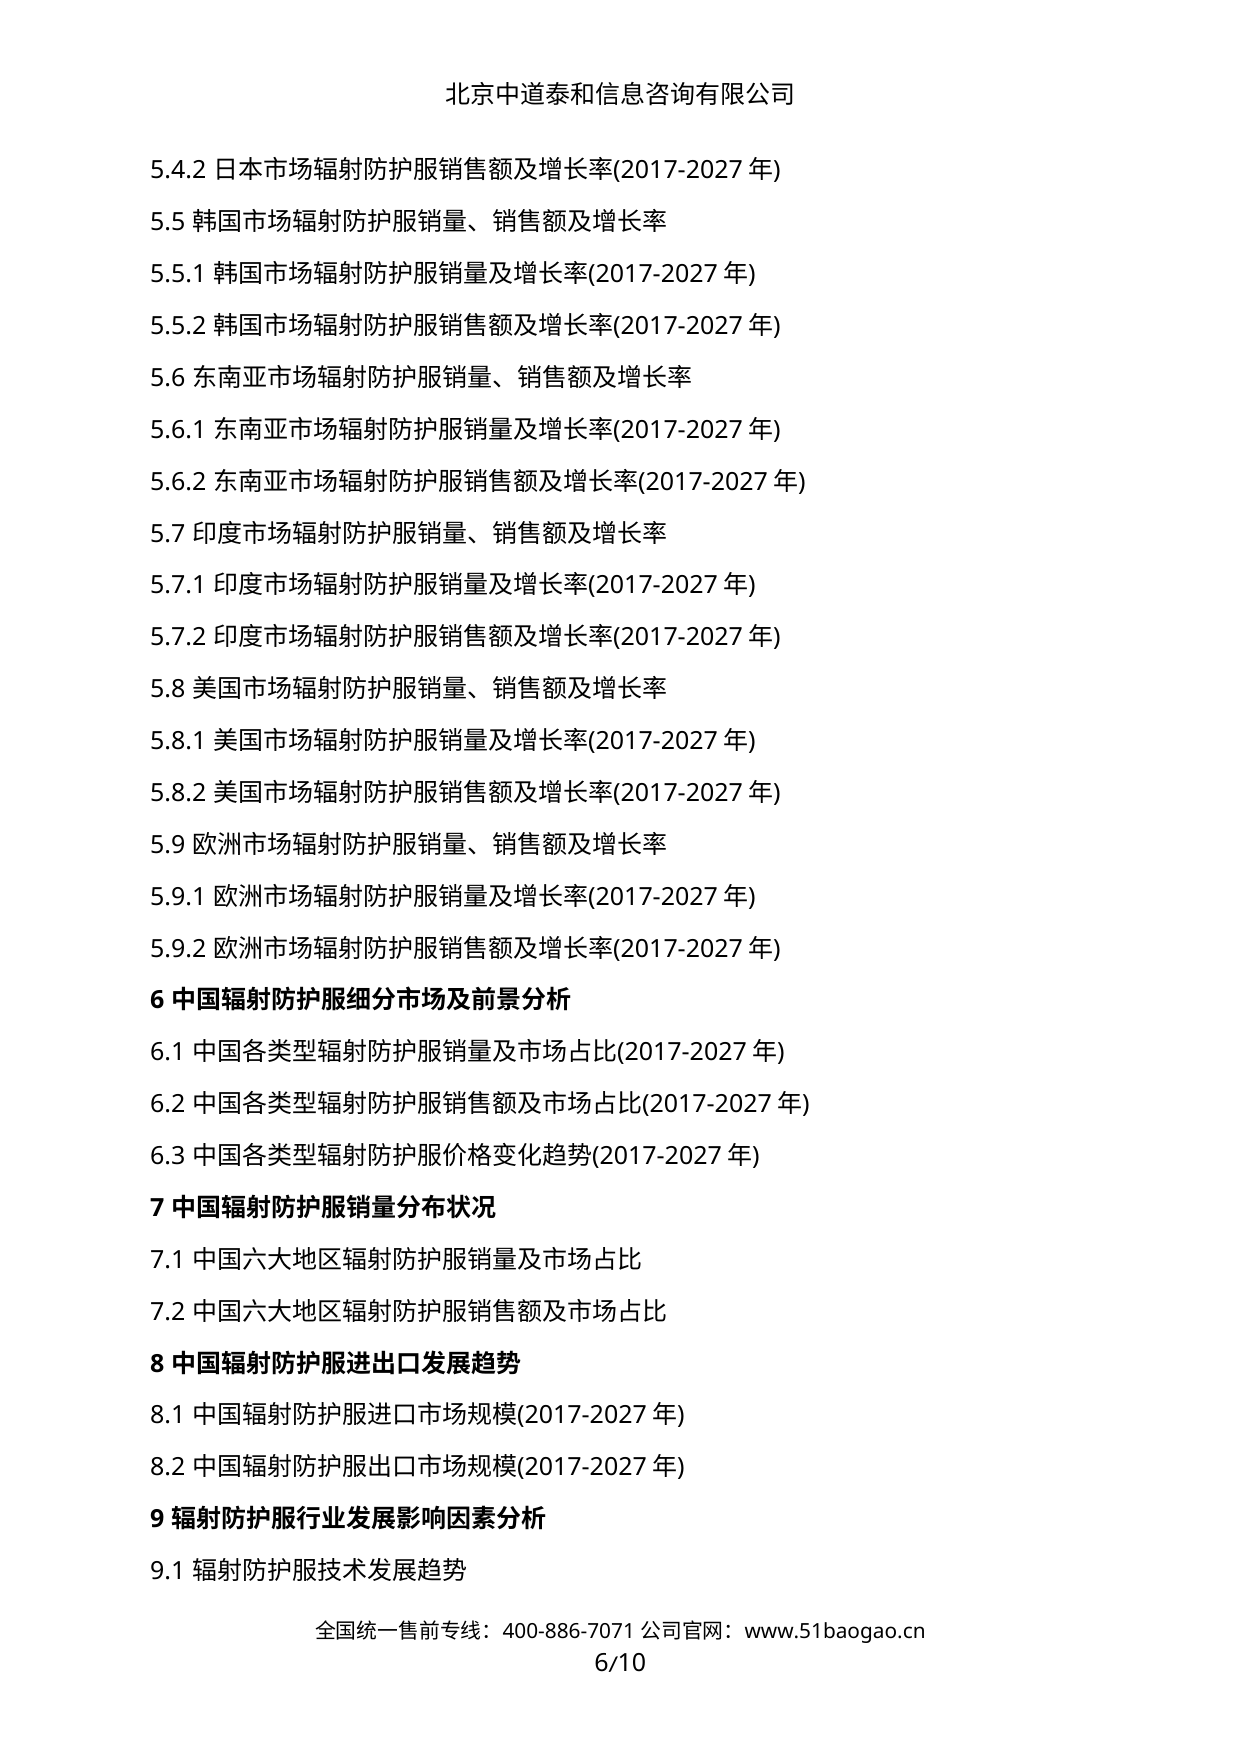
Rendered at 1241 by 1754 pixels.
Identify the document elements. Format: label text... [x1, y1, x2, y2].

text 5.4.2 日本市场辐射防护服销售额及增长率(2017-2027年) [150, 150, 1090, 186]
text 5.5 韩国市场辐射防护服销量、销售额及增长率 [150, 202, 1090, 238]
text 6.3 中国各类型辐射防护服价格变化趋势(2017-2027年) [150, 1136, 1090, 1172]
text 5.8.1 美国市场辐射防护服销量及增长率(2017-2027年) [150, 721, 1090, 757]
text 9.1 辐射防护服技术发展趋势 [150, 1551, 1090, 1587]
text 6 中国辐射防护服细分市场及前景分析 [150, 980, 1090, 1016]
text 5.8 美国市场辐射防护服销量、销售额及增长率 [150, 669, 1090, 705]
text 5.9.2 欧洲市场辐射防护服销售额及增长率(2017-2027年) [150, 928, 1090, 964]
text 5.6 东南亚市场辐射防护服销量、销售额及增长率 [150, 357, 1090, 394]
text 5.9.1 欧洲市场辐射防护服销量及增长率(2017-2027年) [150, 876, 1090, 912]
text 7 中国辐射防护服销量分布状况 [150, 1187, 1090, 1224]
text 5.5.1 韩国市场辐射防护服销量及增长率(2017-2027年) [150, 254, 1090, 290]
text 6.2 中国各类型辐射防护服销售额及市场占比(2017-2027年) [150, 1084, 1090, 1120]
text 7.1 中国六大地区辐射防护服销量及市场占比 [150, 1239, 1090, 1276]
text 5.7.2 印度市场辐射防护服销售额及增长率(2017-2027年) [150, 617, 1090, 653]
text 9 辐射防护服行业发展影响因素分析 [150, 1499, 1090, 1535]
text 8.1 中国辐射防护服进口市场规模(2017-2027年) [150, 1395, 1090, 1431]
text 5.8.2 美国市场辐射防护服销售额及增长率(2017-2027年) [150, 772, 1090, 809]
text 8.2 中国辐射防护服出口市场规模(2017-2027年) [150, 1447, 1090, 1483]
text 5.9 欧洲市场辐射防护服销量、销售额及增长率 [150, 824, 1090, 861]
text 6.1 中国各类型辐射防护服销量及市场占比(2017-2027年) [150, 1032, 1090, 1068]
text 5.6.2 东南亚市场辐射防护服销售额及增长率(2017-2027年) [150, 461, 1090, 497]
text 8 中国辐射防护服进出口发展趋势 [150, 1343, 1090, 1379]
text 5.7 印度市场辐射防护服销量、销售额及增长率 [150, 513, 1090, 549]
text 7.2 中国六大地区辐射防护服销售额及市场占比 [150, 1291, 1090, 1327]
text 5.7.1 印度市场辐射防护服销量及增长率(2017-2027年) [150, 565, 1090, 601]
text 5.6.1 东南亚市场辐射防护服销量及增长率(2017-2027年) [150, 409, 1090, 446]
text 5.5.2 韩国市场辐射防护服销售额及增长率(2017-2027年) [150, 306, 1090, 342]
